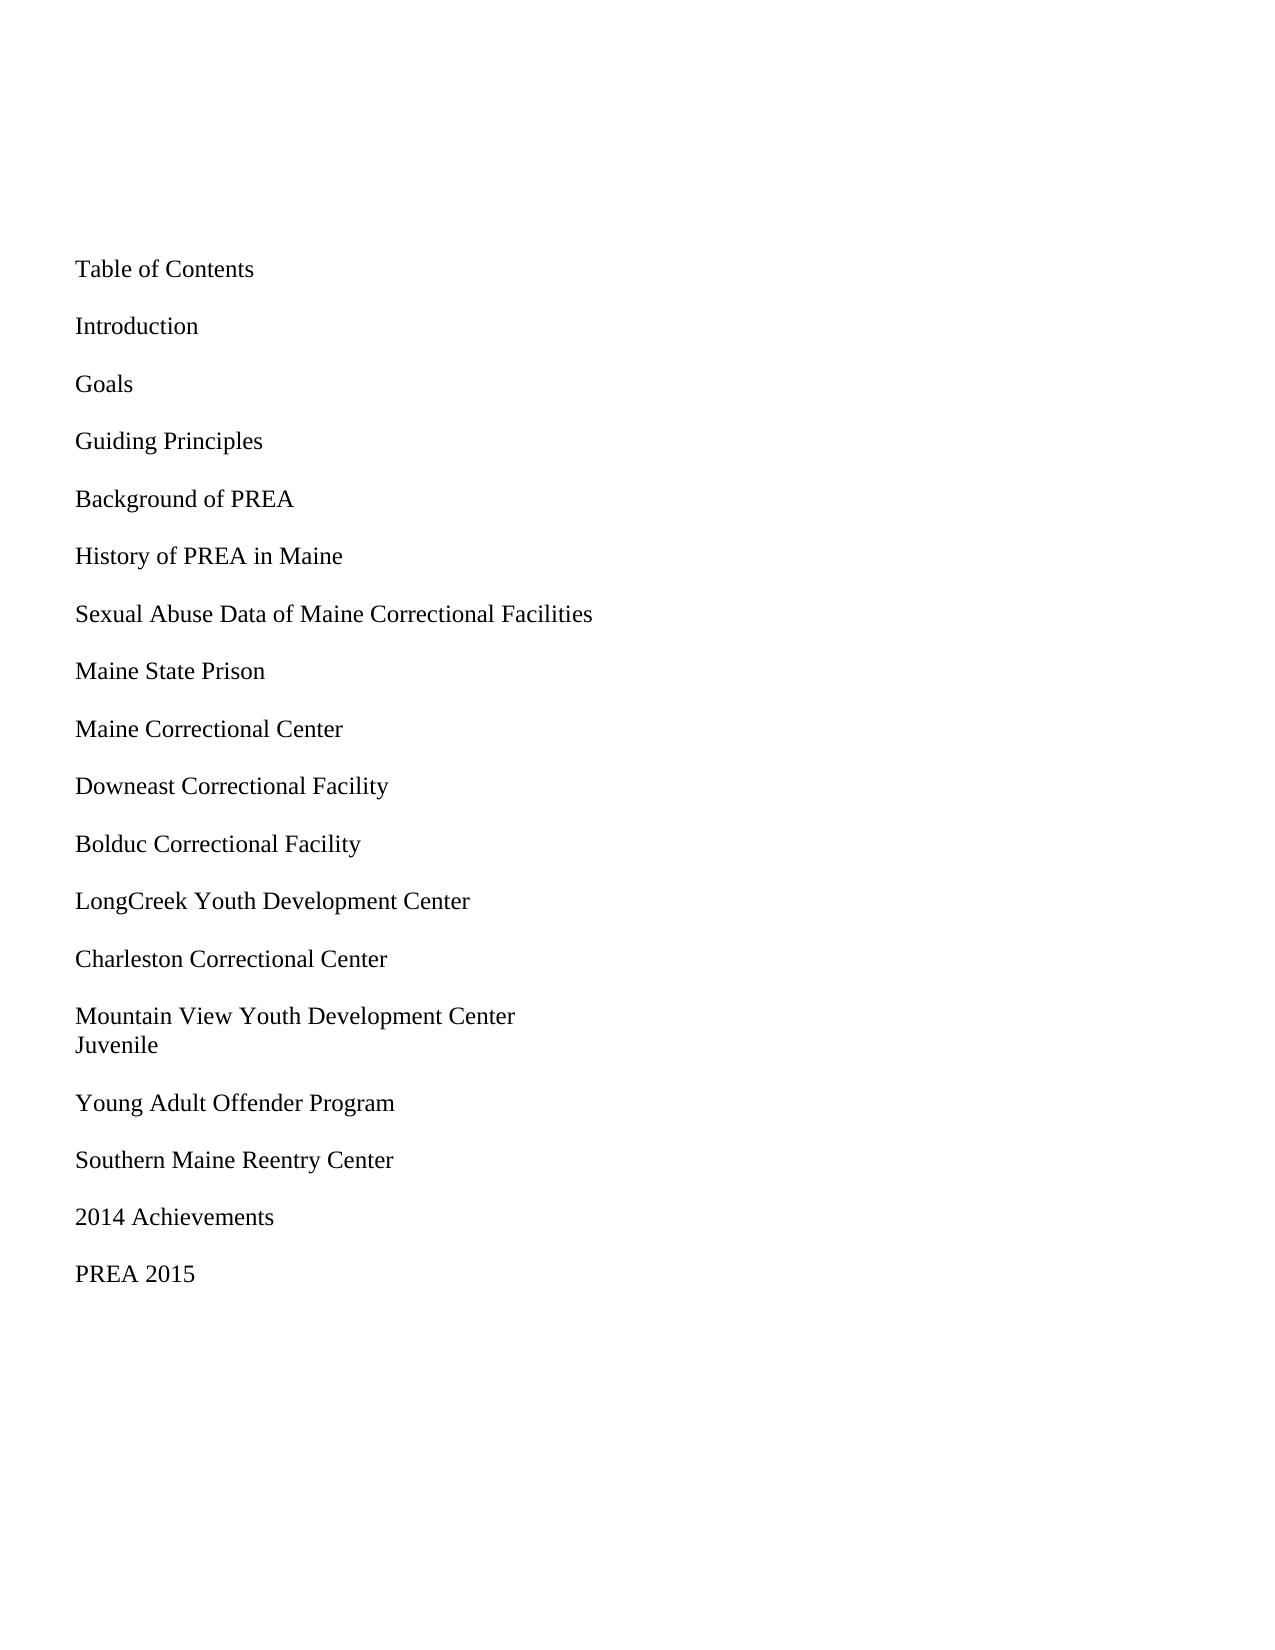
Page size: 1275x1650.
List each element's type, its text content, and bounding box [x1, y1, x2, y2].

text Maine State Prison [75, 656, 1219, 685]
text Sexual Abuse Data of Maine Correctional Facilities [75, 599, 1219, 628]
text 2014 Achievements [75, 1202, 1219, 1231]
text Charleston Correctional Center [75, 944, 1219, 973]
text Mountain View Youth Development Center [75, 1001, 1219, 1030]
text Young Adult Offender Program [75, 1088, 1219, 1116]
text Guiding Principles [75, 426, 1219, 455]
text History of PREA in Maine [75, 541, 1219, 570]
text Goals [75, 369, 1219, 398]
text Bolduc Correctional Facility [75, 829, 1219, 858]
text PREA 2015 [75, 1259, 1219, 1288]
text Downeast Correctional Facility [75, 771, 1219, 800]
text Background of PREA [75, 484, 1219, 513]
text Southern Maine Reentry Center [75, 1145, 1219, 1174]
text Introduction [75, 311, 1219, 340]
text LongCreek Youth Development Center [75, 886, 1219, 915]
text Maine Correctional Center [75, 714, 1219, 743]
text Table of Contents [75, 254, 1219, 283]
text Juvenile [75, 1030, 1219, 1059]
